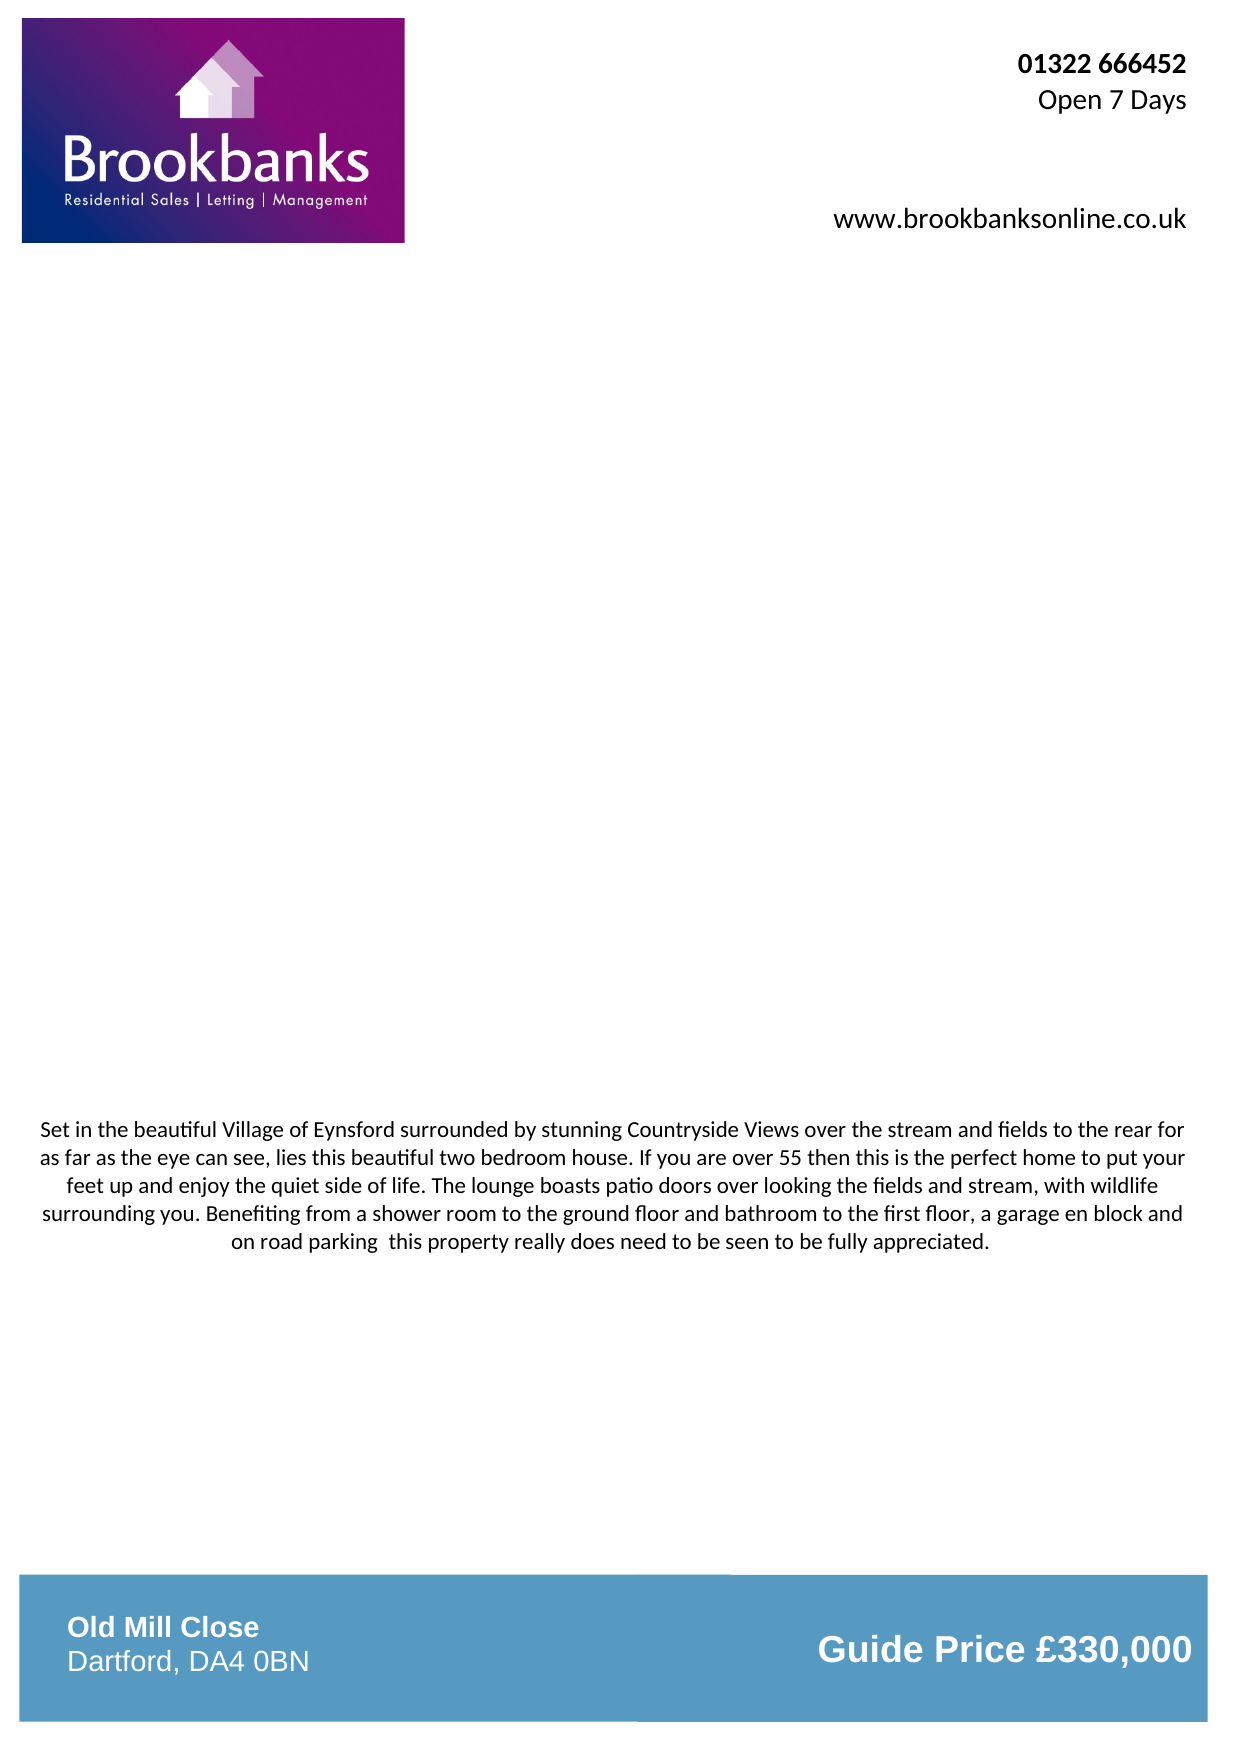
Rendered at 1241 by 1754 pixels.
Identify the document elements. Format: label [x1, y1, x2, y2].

picture [21, 18, 405, 243]
